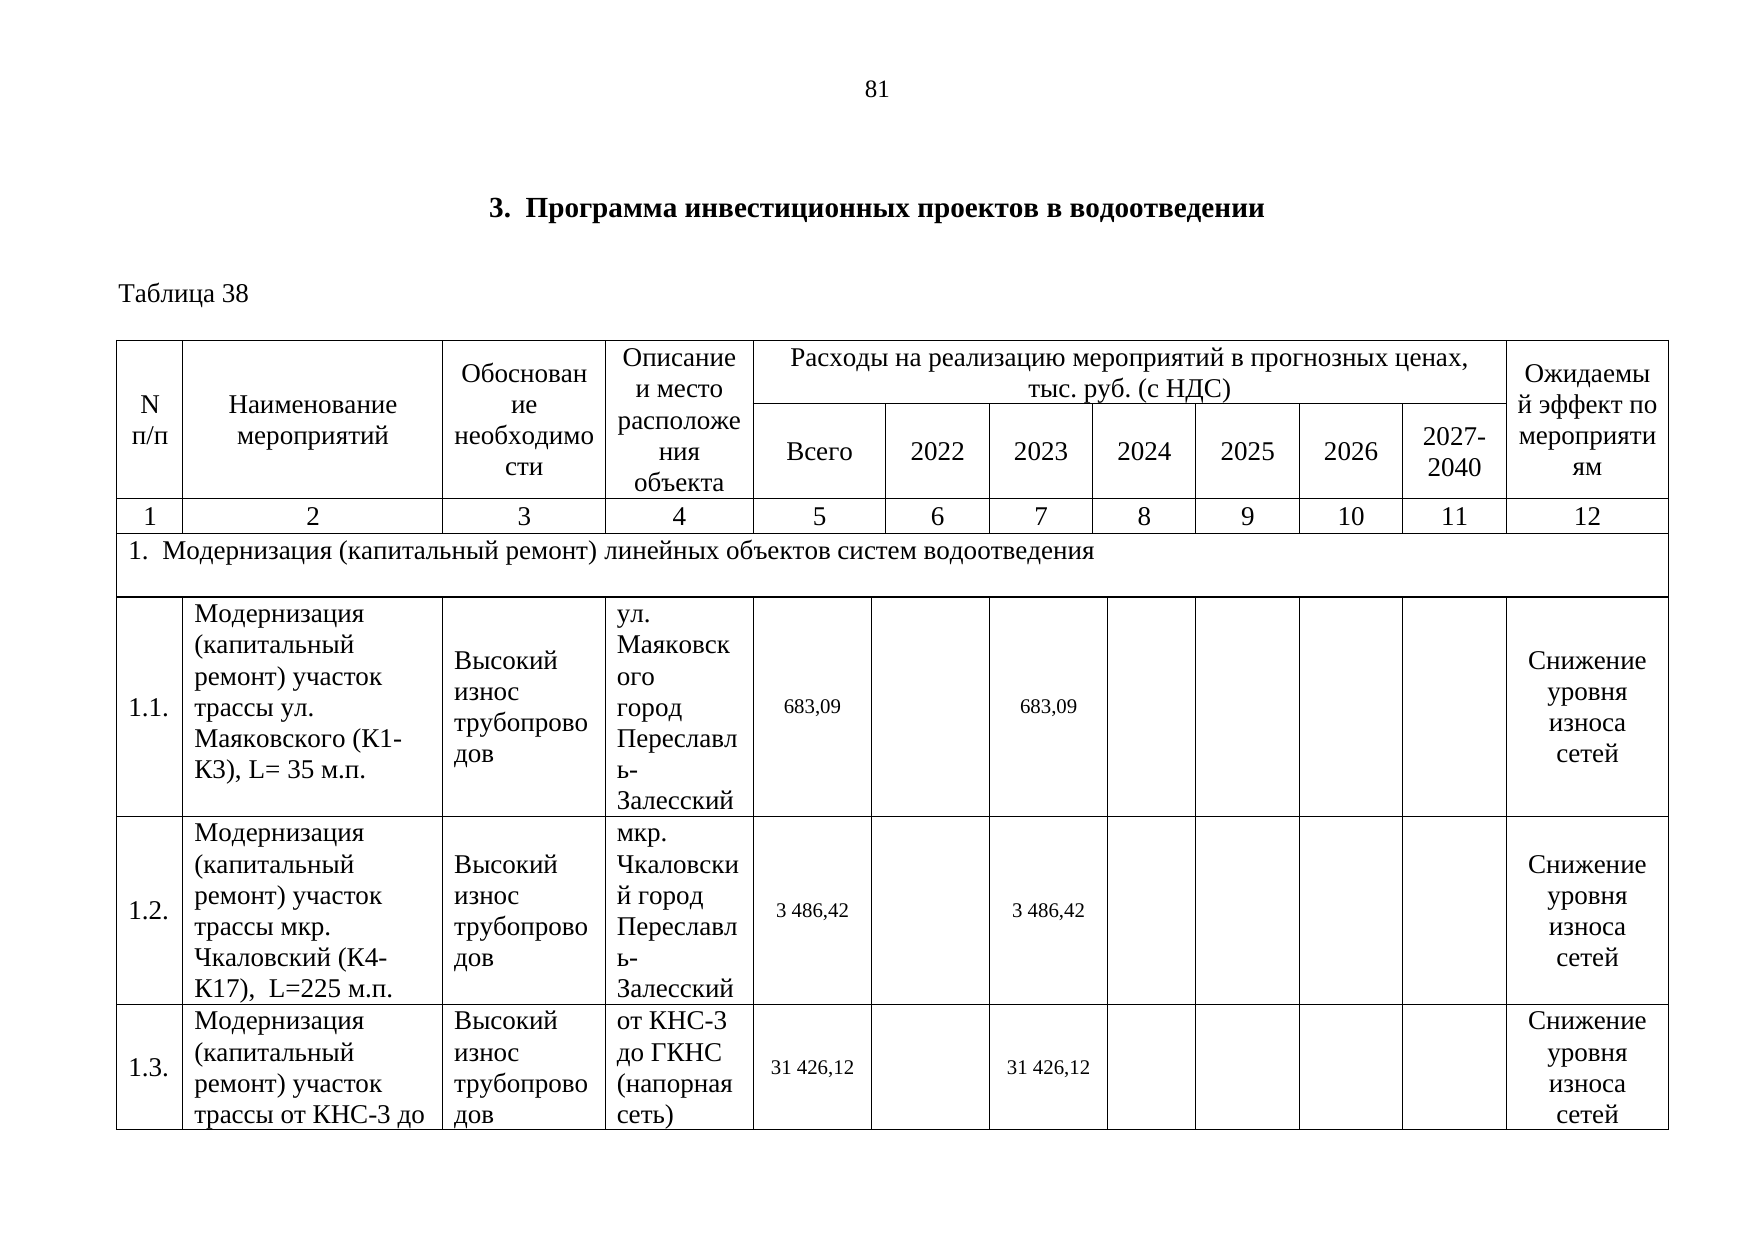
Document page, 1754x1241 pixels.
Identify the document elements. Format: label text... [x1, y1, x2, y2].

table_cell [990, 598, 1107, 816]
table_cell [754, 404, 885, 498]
subtitle 3. Программа инвестиционных проектов в водоотведении [118, 190, 1636, 223]
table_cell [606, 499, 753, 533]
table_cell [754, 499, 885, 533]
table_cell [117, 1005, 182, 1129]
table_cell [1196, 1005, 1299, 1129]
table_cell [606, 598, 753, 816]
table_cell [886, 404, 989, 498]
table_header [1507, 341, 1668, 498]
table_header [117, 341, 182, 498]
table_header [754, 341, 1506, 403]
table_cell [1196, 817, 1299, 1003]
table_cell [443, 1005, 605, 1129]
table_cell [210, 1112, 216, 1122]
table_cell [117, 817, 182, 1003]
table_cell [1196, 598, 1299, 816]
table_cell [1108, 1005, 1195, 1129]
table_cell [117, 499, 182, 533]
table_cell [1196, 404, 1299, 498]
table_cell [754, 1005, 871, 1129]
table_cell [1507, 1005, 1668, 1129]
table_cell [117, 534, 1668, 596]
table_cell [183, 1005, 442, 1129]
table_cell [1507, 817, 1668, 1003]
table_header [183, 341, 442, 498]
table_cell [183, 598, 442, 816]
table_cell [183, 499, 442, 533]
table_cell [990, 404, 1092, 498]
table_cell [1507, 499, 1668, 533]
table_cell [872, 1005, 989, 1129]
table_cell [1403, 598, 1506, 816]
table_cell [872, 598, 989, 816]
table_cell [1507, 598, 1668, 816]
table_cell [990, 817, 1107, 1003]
list Таблица 38 [118, 277, 1636, 309]
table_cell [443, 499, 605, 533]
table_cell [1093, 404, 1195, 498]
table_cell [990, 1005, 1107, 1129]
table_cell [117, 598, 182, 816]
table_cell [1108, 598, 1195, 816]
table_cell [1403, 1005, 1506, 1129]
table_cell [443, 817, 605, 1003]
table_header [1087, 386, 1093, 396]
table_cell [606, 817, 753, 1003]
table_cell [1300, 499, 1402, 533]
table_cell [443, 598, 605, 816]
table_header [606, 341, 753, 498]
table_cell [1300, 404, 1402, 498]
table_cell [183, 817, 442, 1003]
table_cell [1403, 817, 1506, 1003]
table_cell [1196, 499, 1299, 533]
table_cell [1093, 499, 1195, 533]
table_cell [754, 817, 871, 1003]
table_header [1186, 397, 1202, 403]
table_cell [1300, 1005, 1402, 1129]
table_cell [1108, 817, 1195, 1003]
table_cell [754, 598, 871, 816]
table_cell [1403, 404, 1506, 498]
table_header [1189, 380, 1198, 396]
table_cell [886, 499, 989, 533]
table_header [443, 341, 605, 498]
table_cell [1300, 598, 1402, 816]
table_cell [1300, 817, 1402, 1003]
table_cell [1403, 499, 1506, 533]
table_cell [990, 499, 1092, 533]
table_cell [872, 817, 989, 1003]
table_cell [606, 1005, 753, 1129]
